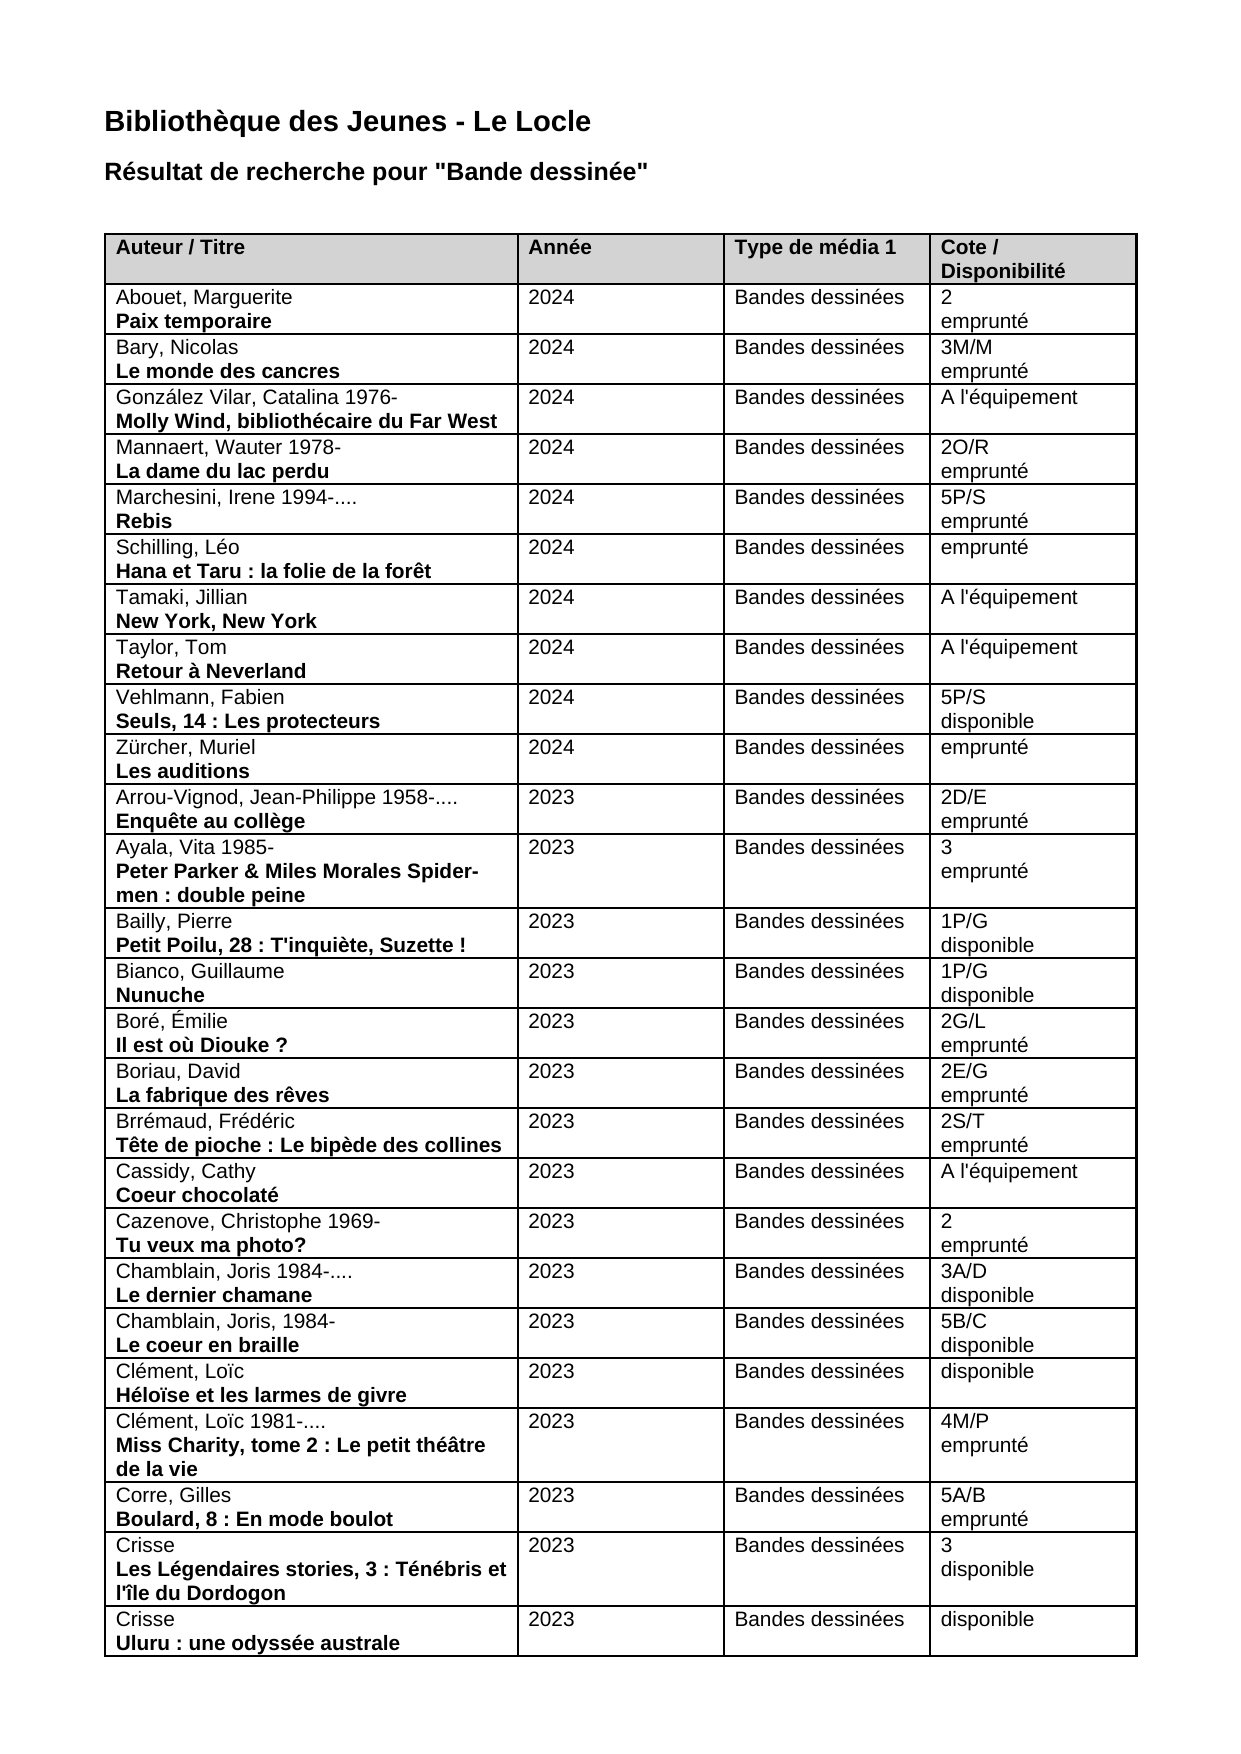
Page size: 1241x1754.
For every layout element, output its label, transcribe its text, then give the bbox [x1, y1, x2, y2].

table_cell Bandes dessinées [725, 959, 929, 1007]
table_cell 2023 [519, 1607, 723, 1654]
table_cell 2023 [519, 835, 723, 907]
table_cell 2023 [519, 1533, 723, 1604]
table_cell Zürcher, Muriel Les auditions [106, 735, 517, 783]
table_cell 5P/S disponible [931, 685, 1135, 733]
table_cell 1P/G disponible [931, 959, 1135, 1007]
text Résultat de recherche pour "Bande dessinée" [104, 156, 1136, 185]
table_cell 2023 [519, 1409, 723, 1481]
table_cell Bandes dessinées [725, 909, 929, 957]
table_cell 2024 [519, 335, 723, 383]
table_cell Bandes dessinées [725, 1309, 929, 1357]
table_cell 2023 [519, 1009, 723, 1057]
table_header Auteur / Titre [106, 235, 517, 283]
table_cell 1P/G disponible [931, 909, 1135, 957]
table_cell A l'équipement [931, 635, 1135, 683]
table_cell González Vilar, Catalina 1976- Molly Wind, bibliothécaire du Far West [106, 385, 517, 433]
table_cell Bandes dessinées [725, 285, 929, 333]
table_cell Chamblain, Joris, 1984- Le coeur en braille [106, 1309, 517, 1357]
table_cell Bandes dessinées [725, 635, 929, 683]
table_cell Abouet, Marguerite Paix temporaire [106, 285, 517, 333]
table_cell Bandes dessinées [725, 1533, 929, 1604]
table_cell 2G/L emprunté [931, 1009, 1135, 1057]
table_cell Bandes dessinées [725, 835, 929, 907]
table_cell 2S/T emprunté [931, 1109, 1135, 1157]
table_cell 4M/P emprunté [931, 1409, 1135, 1481]
table_cell A l'équipement [931, 385, 1135, 433]
table_cell Cazenove, Christophe 1969- Tu veux ma photo? [106, 1209, 517, 1257]
table_cell Chamblain, Joris 1984-.... Le dernier chamane [106, 1259, 517, 1307]
table_cell Bandes dessinées [725, 385, 929, 433]
table_cell Ayala, Vita 1985- Peter Parker & Miles Morales Spider-men : double peine [106, 835, 517, 907]
table_cell 2023 [519, 1359, 723, 1407]
table_cell Marchesini, Irene 1994-.... Rebis [106, 485, 517, 533]
table_cell Brrémaud, Frédéric Tête de pioche : Le bipède des collines [106, 1109, 517, 1157]
table_cell 2024 [519, 485, 723, 533]
table_cell Boriau, David La fabrique des rêves [106, 1059, 517, 1107]
table_cell Bandes dessinées [725, 435, 929, 483]
table_cell 5B/C disponible [931, 1309, 1135, 1357]
table_cell 2024 [519, 685, 723, 733]
table_cell 2O/R emprunté [931, 435, 1135, 483]
table_cell Bandes dessinées [725, 585, 929, 633]
table_header Cote / Disponibilité [931, 235, 1135, 283]
table_cell Bandes dessinées [725, 1409, 929, 1481]
table_cell 2023 [519, 1209, 723, 1257]
table_cell 2023 [519, 959, 723, 1007]
table_cell Bailly, Pierre Petit Poilu, 28 : T'inquiète, Suzette ! [106, 909, 517, 957]
table_cell 5P/S emprunté [931, 485, 1135, 533]
table_cell Bianco, Guillaume Nunuche [106, 959, 517, 1007]
table_cell Bandes dessinées [725, 785, 929, 833]
table_cell 5A/B emprunté [931, 1483, 1135, 1531]
table_cell Bary, Nicolas Le monde des cancres [106, 335, 517, 383]
table_cell 2023 [519, 1259, 723, 1307]
table_cell Bandes dessinées [725, 1009, 929, 1057]
table_cell Bandes dessinées [725, 735, 929, 783]
table_header Année [519, 235, 723, 283]
table_cell 2023 [519, 1309, 723, 1357]
table_cell 2E/G emprunté [931, 1059, 1135, 1107]
table_cell Bandes dessinées [725, 335, 929, 383]
table_cell 2023 [519, 785, 723, 833]
table_cell 3 emprunté [931, 835, 1135, 907]
table_cell 2023 [519, 1483, 723, 1531]
table_cell Bandes dessinées [725, 685, 929, 733]
table_cell 2 emprunté [931, 1209, 1135, 1257]
table_cell 3 disponible [931, 1533, 1135, 1604]
table_cell Bandes dessinées [725, 535, 929, 583]
table_cell Bandes dessinées [725, 1259, 929, 1307]
table_cell Bandes dessinées [725, 1059, 929, 1107]
table_cell 2023 [519, 1109, 723, 1157]
table_cell 2023 [519, 909, 723, 957]
table_cell Bandes dessinées [725, 1483, 929, 1531]
table_cell 2023 [519, 1059, 723, 1107]
table_cell 2 emprunté [931, 285, 1135, 333]
table_cell 2023 [519, 1159, 723, 1207]
table_cell Crisse Uluru : une odyssée australe [106, 1607, 517, 1654]
table_header Type de média 1 [725, 235, 929, 283]
table_cell 2024 [519, 435, 723, 483]
table_cell Mannaert, Wauter 1978- La dame du lac perdu [106, 435, 517, 483]
table_cell Bandes dessinées [725, 1359, 929, 1407]
table_cell disponible [931, 1607, 1135, 1654]
table_cell 2024 [519, 735, 723, 783]
table_cell 2024 [519, 585, 723, 633]
table_cell Bandes dessinées [725, 1607, 929, 1654]
table_cell Bandes dessinées [725, 1109, 929, 1157]
table_cell A l'équipement [931, 585, 1135, 633]
table_cell A l'équipement [931, 1159, 1135, 1207]
table_cell Arrou-Vignod, Jean-Philippe 1958-.... Enquête au collège [106, 785, 517, 833]
table_cell 2024 [519, 535, 723, 583]
table_cell disponible [931, 1359, 1135, 1407]
table_cell 2024 [519, 635, 723, 683]
table_cell emprunté [931, 735, 1135, 783]
table_cell Crisse Les Légendaires stories, 3 : Ténébris et l'île du Dordogon [106, 1533, 517, 1604]
table_cell Corre, Gilles Boulard, 8 : En mode boulot [106, 1483, 517, 1531]
table_cell Bandes dessinées [725, 485, 929, 533]
table_cell Boré, Émilie Il est où Diouke ? [106, 1009, 517, 1057]
table_cell Taylor, Tom Retour à Neverland [106, 635, 517, 683]
table_cell Bandes dessinées [725, 1159, 929, 1207]
table_cell Clément, Loïc 1981-.... Miss Charity, tome 2 : Le petit théâtre de la vie [106, 1409, 517, 1481]
table_cell Clément, Loïc Héloïse et les larmes de givre [106, 1359, 517, 1407]
table_cell 2024 [519, 385, 723, 433]
table_cell 2D/E emprunté [931, 785, 1135, 833]
table_cell Schilling, Léo Hana et Taru : la folie de la forêt [106, 535, 517, 583]
table_cell Tamaki, Jillian New York, New York [106, 585, 517, 633]
table_cell Cassidy, Cathy Coeur chocolaté [106, 1159, 517, 1207]
text Bibliothèque des Jeunes - Le Locle [104, 104, 1136, 138]
table_cell 3A/D disponible [931, 1259, 1135, 1307]
table_cell Bandes dessinées [725, 1209, 929, 1257]
table_cell 3M/M emprunté [931, 335, 1135, 383]
table_cell Vehlmann, Fabien Seuls, 14 : Les protecteurs [106, 685, 517, 733]
table_cell emprunté [931, 535, 1135, 583]
table_cell 2024 [519, 285, 723, 333]
